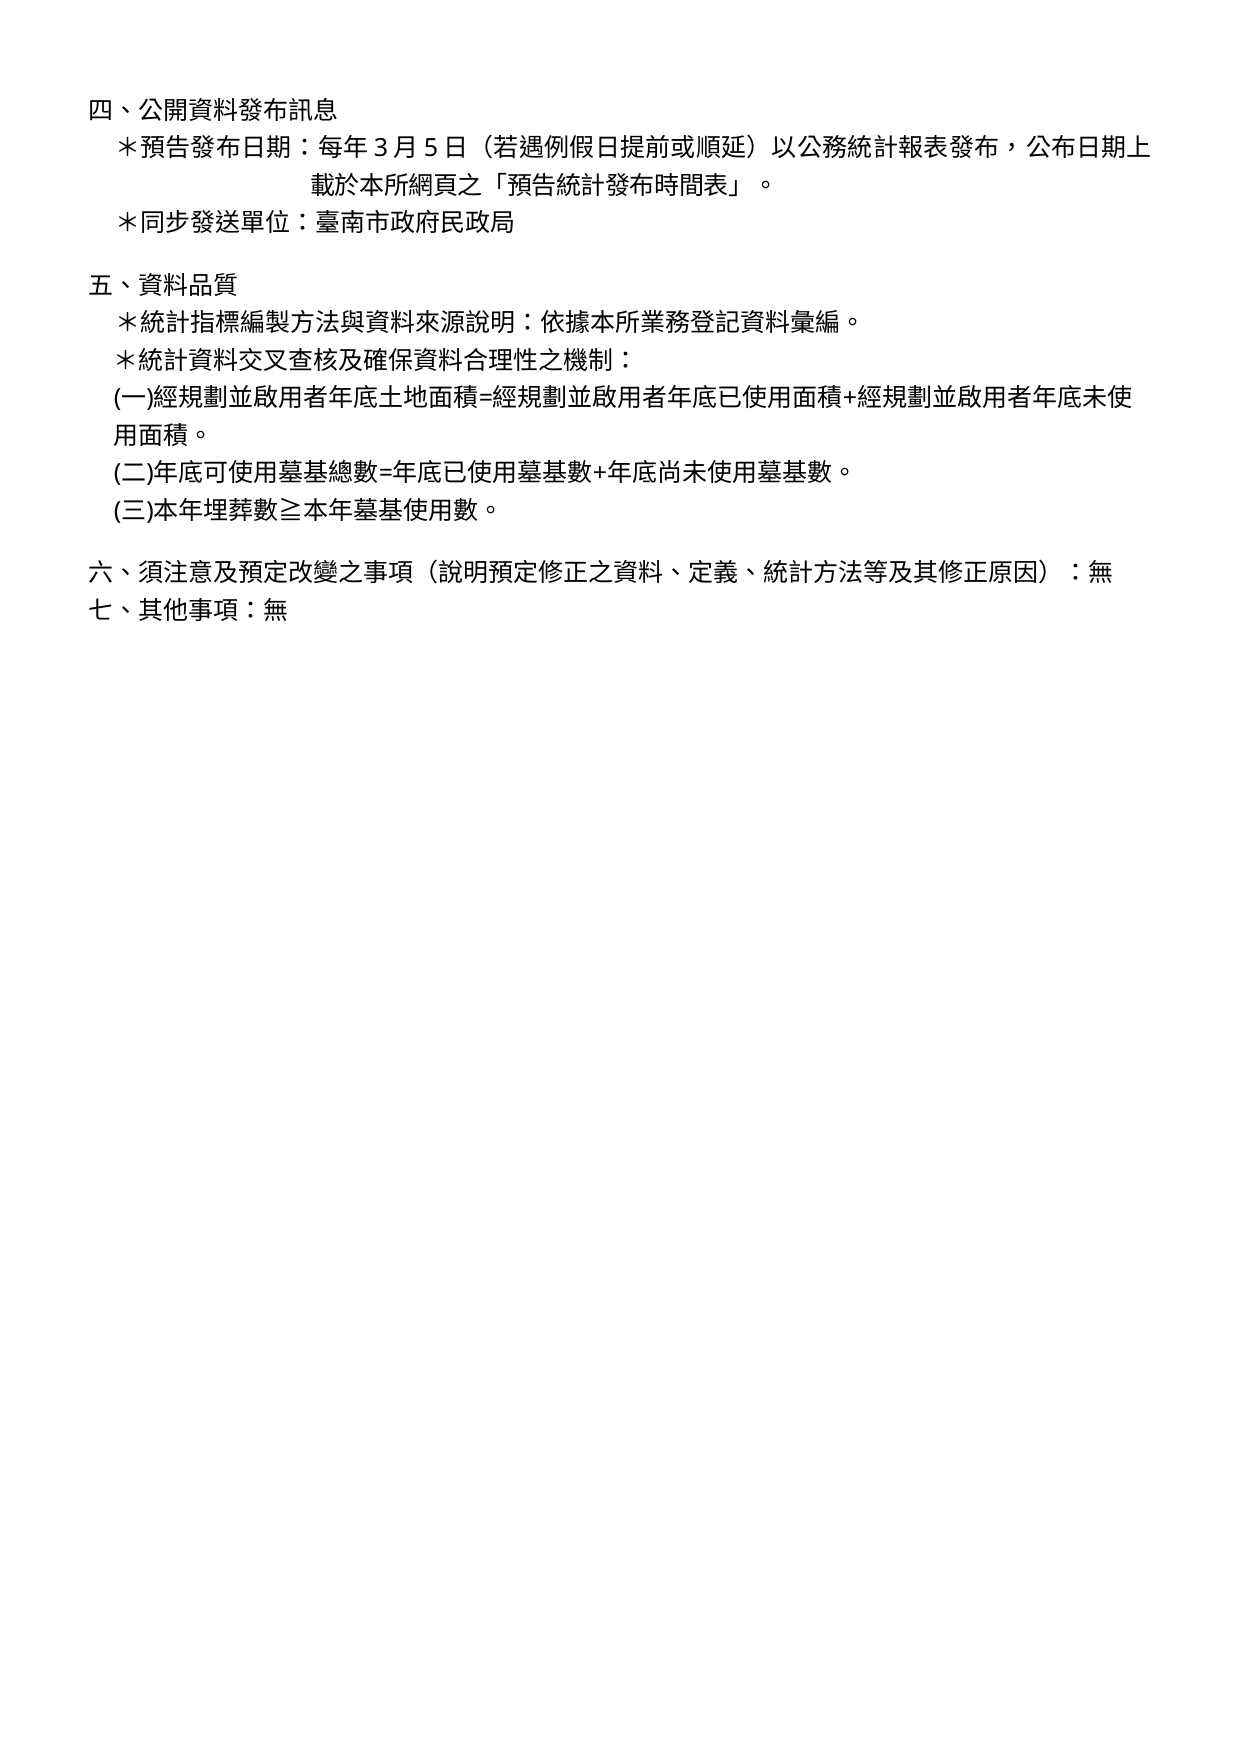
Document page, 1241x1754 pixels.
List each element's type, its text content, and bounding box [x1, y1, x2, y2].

text ＊統計指標編製方法與資料來源說明：依據本所業務登記資料彙編。 [89, 302, 1152, 339]
text 四、公開資料發布訊息 [89, 89, 1152, 127]
text 七、其他事項：無 [89, 589, 1152, 627]
text 用面積。 [113, 414, 1152, 452]
text ＊同步發送單位：臺南市政府民政局 [115, 202, 1152, 239]
text 六、須注意及預定改變之事項（說明預定修正之資料、定義、統計方法等及其修正原因）：無 [89, 552, 1152, 589]
text ＊預告發布日期：每年3月5日（若遇例假日提前或順延）以公務統計報表發布，公布日期上載於本所網頁之「預告統計發布時間表」。 [115, 127, 1152, 202]
text 五、資料品質 [89, 264, 1152, 302]
text ＊統計資料交叉查核及確保資料合理性之機制： [113, 339, 1152, 377]
text (一)經規劃並啟用者年底土地面積=經規劃並啟用者年底已使用面積+經規劃並啟用者年底未使 [113, 377, 1152, 414]
text (二)年底可使用墓基總數=年底已使用墓基數+年底尚未使用墓基數。 [113, 452, 1152, 489]
text (三)本年埋葬數≧本年墓基使用數。 [113, 489, 1152, 527]
